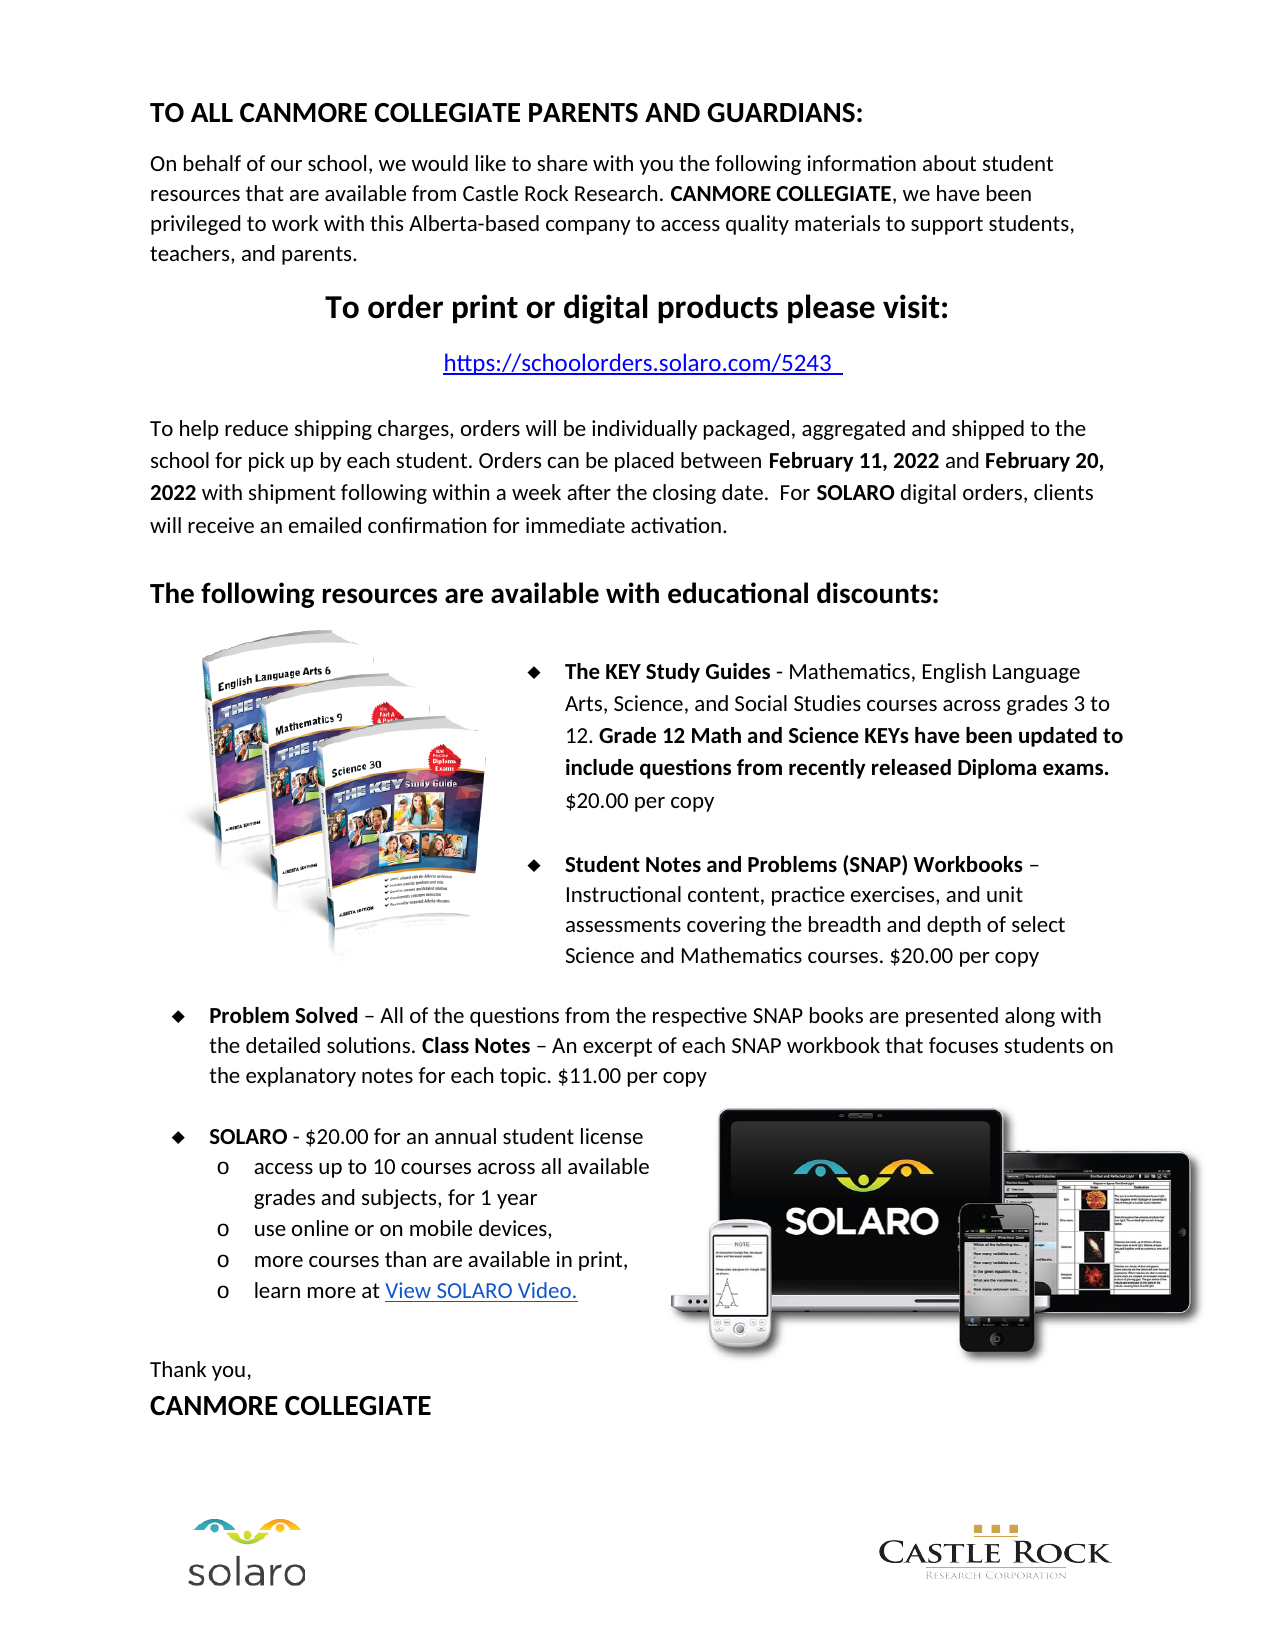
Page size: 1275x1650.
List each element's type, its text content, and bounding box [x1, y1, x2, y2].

list use online or on mobile devices, [216, 1214, 1125, 1243]
list Student Notes and Problems (SNAP) Workbooks – Instructional content, practice exercises, and unit assessments covering the breadth and depth of select Science and Mathematics courses. $20.00 per copy [527, 850, 1125, 999]
picture [666, 1103, 1207, 1367]
list SOLARO - $20.00 for an annual student license [172, 1122, 1125, 1150]
text To order print or digital products please visit: [150, 286, 1125, 327]
text Thank you, [150, 1355, 1125, 1383]
text CANMORE COLLEGIATE [150, 1387, 1125, 1423]
text The following resources are available with educational discounts: [150, 575, 1125, 611]
text On behalf of our school, we would like to share with you the following information about student resources that are available from Castle Rock Research. CANMORE COLLEGIATE, we have been privileged to work with this Alberta-based company to access quality materials to support students, teachers, and parents. [150, 149, 1125, 267]
list access up to 10 courses across all available grades and subjects, for 1 year [216, 1152, 1125, 1212]
text To help reduce shipping charges, orders will be individually packaged, aggregated and shipped to the school for pick up by each student. Orders can be placed between February 11, 2022 and February 20, 2022 with shipment following within a week after the closing date. For SOLARO digital orders, clients will receive an emailed confirmation for immediate activation. [150, 414, 1125, 539]
text https://schoolorders.solaro.com/5243 [150, 347, 1125, 377]
list Problem Solved – All of the questions from the respective SNAP books are presented along with the detailed solutions. Class Notes – An excerpt of each SNAP workbook that focuses students on the explanatory notes for each topic. $11.00 per copy [172, 1001, 1125, 1120]
list learn more at View SOLARO Video. [216, 1277, 1125, 1306]
list The KEY Study Guides - Mathematics, English Language Arts, Science, and Social Studies courses across grades 3 to 12. Grade 12 Math and Science KEYs have been updated to include questions from recently released Diploma exams. $20.00 per copy [527, 657, 1125, 846]
picture [150, 618, 518, 979]
picture [188, 1519, 305, 1586]
picture [875, 1521, 1116, 1584]
list more courses than are available in print, [216, 1245, 1125, 1274]
text TO ALL CANMORE COLLEGIATE PARENTS AND GUARDIANS: [150, 94, 1125, 129]
